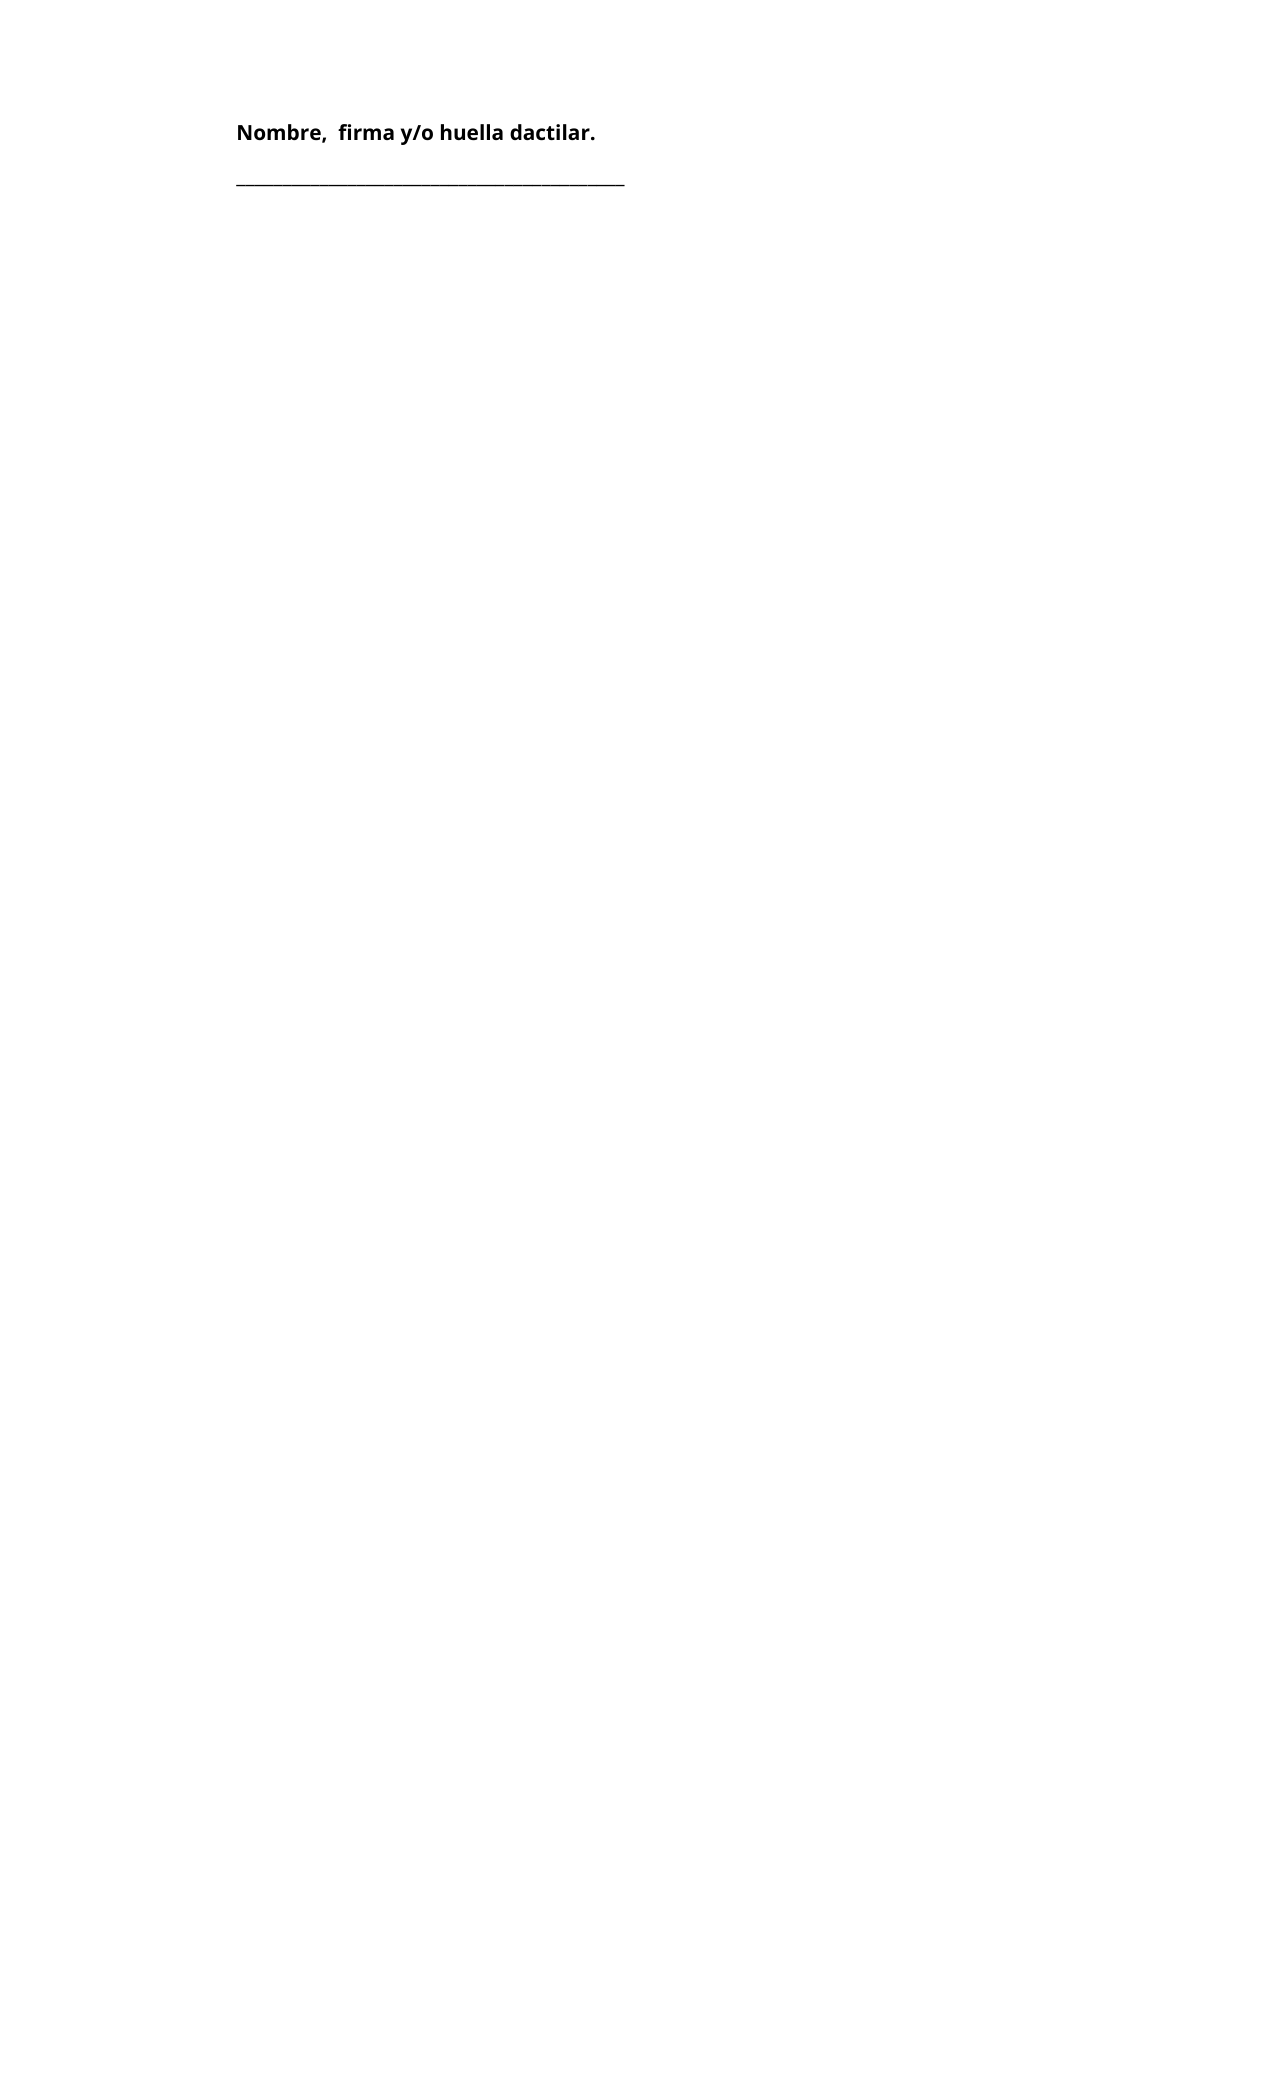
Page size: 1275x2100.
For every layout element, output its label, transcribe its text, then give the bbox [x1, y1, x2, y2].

text __________________________________________ [236, 161, 1157, 189]
text Nombre, firma y/o huella dactilar. [236, 118, 1157, 147]
